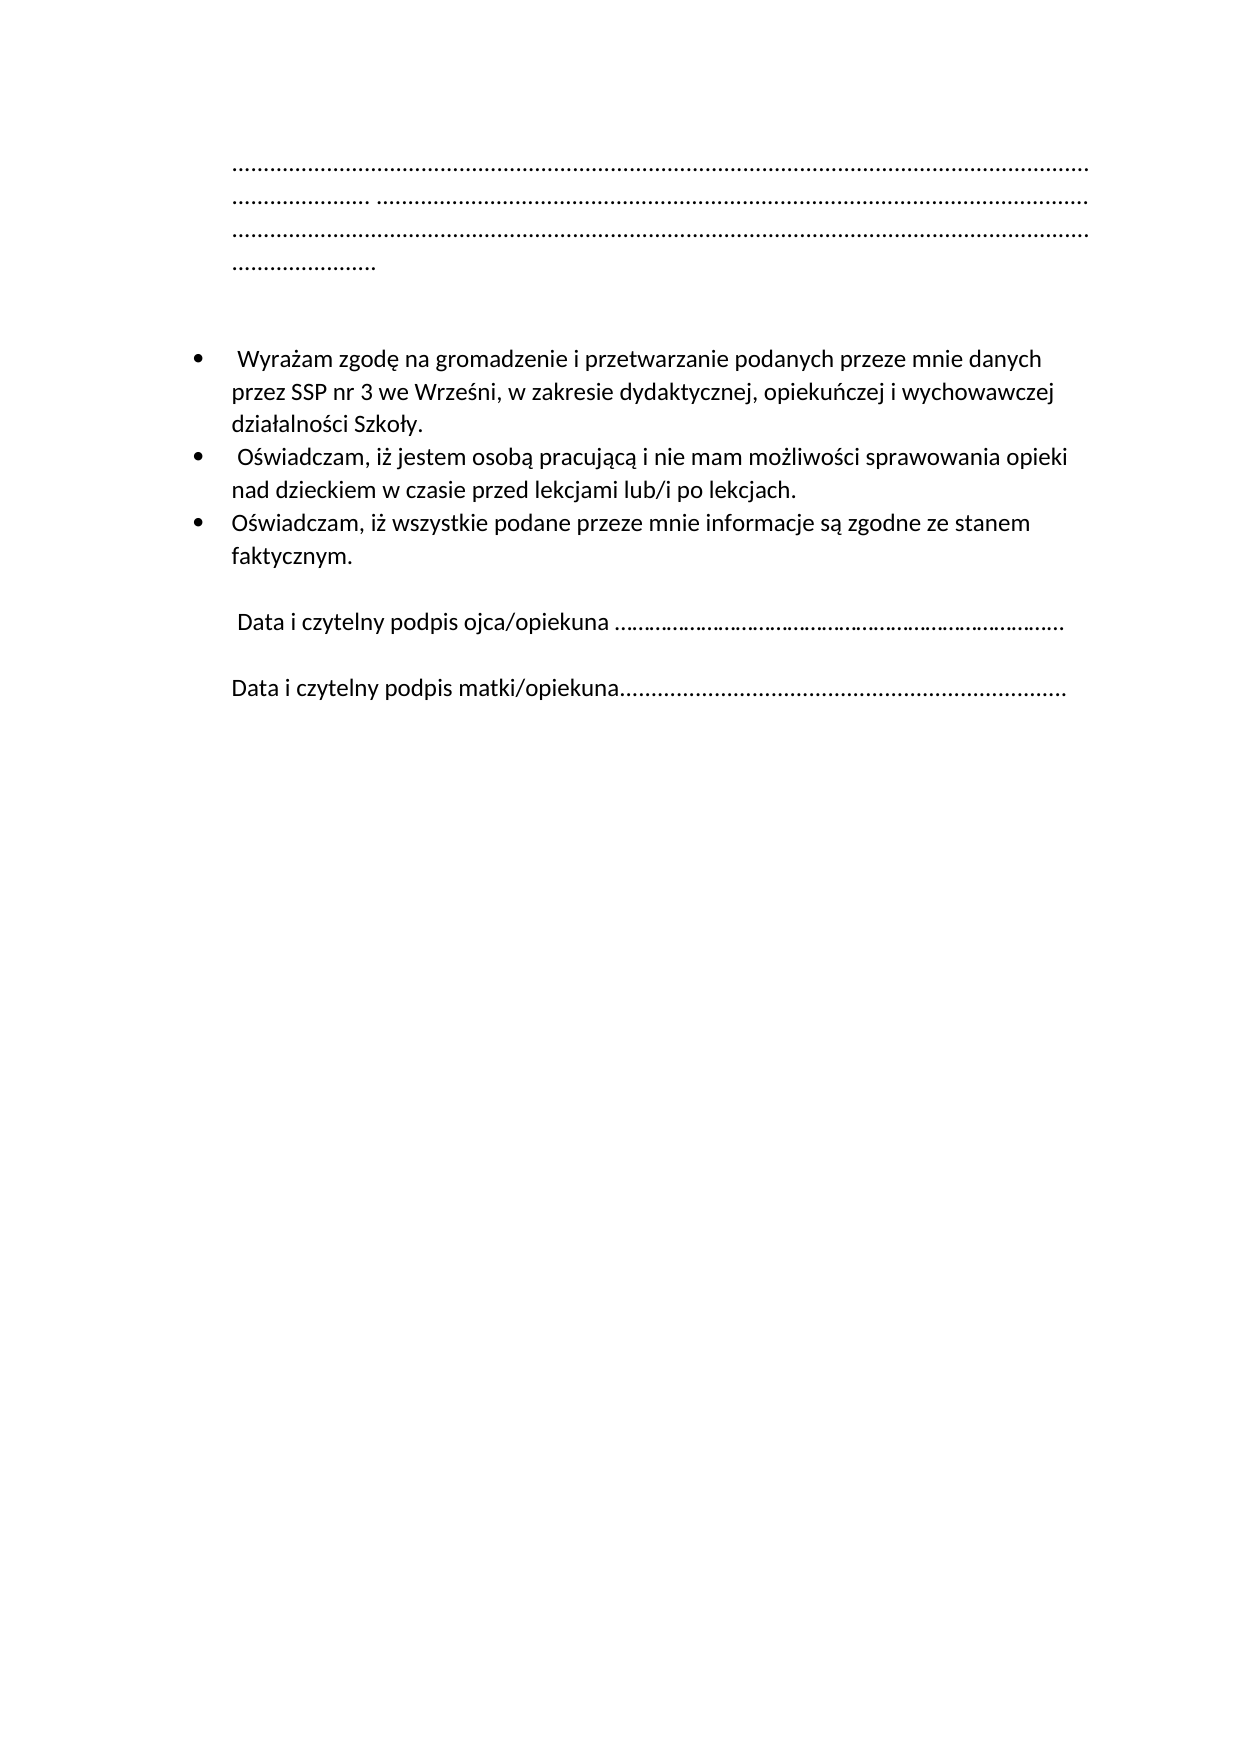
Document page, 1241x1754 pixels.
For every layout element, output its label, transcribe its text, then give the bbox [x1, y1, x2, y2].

list Data i czytelny podpis matki/opiekuna....................................................................... [231, 672, 1093, 702]
list Oświadczam, iż wszystkie podane przeze mnie informacje są zgodne ze stanem faktycznym. [194, 507, 1093, 571]
list Wyrażam zgodę na gromadzenie i przetwarzanie podanych przeze mnie danych przez SSP nr 3 we Wrześni, w zakresie dydaktycznej, opiekuńczej i wychowawczej działalności Szkoły. [194, 343, 1093, 439]
list Oświadczam, iż jestem osobą pracującą i nie mam możliwości sprawowania opieki nad dzieckiem w czasie przed lekcjami lub/i po lekcjach. [194, 442, 1093, 505]
list Data i czytelny podpis ojca/opiekuna …………………………………………………………………... [231, 606, 1093, 637]
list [194, 148, 1093, 277]
